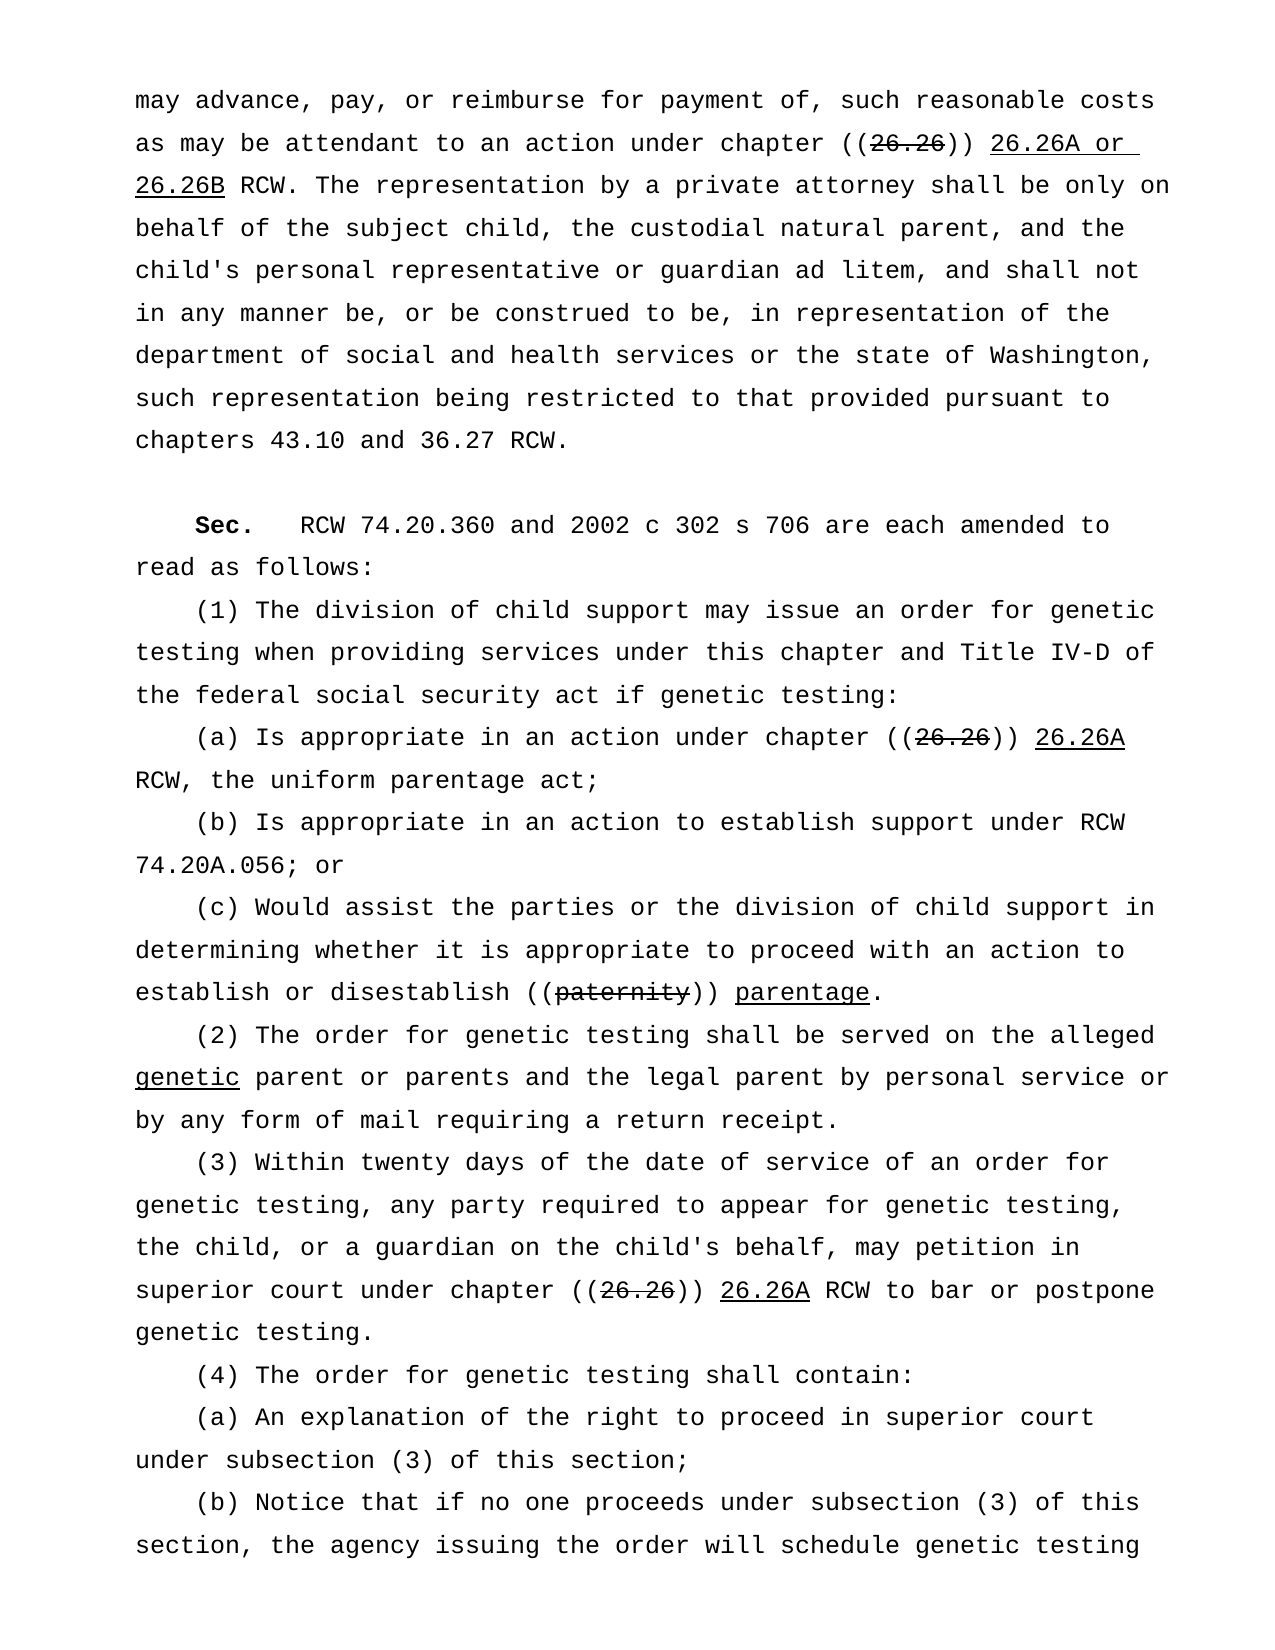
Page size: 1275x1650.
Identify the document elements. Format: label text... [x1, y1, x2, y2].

text (a) An explanation of the right to proceed in superior court under subsection (3) of this section; [135, 1392, 1170, 1477]
text (3) Within twenty days of the date of service of an order for genetic testing, any party required to appear for genetic testing, the child, or a guardian on the child's behalf, may petition in superior court under chapter ((26.26)) 26.26A RCW to bar or postpone genetic testing. [135, 1137, 1170, 1349]
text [135, 75, 1170, 457]
text (b) Is appropriate in an action to establish support under RCW 74.20A.056; or [135, 797, 1170, 882]
text Sec. RCW 74.20.360 and 2002 c 302 s 706 are each amended to read as follows: [135, 499, 1170, 584]
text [135, 1477, 1170, 1562]
text (2) The order for genetic testing shall be served on the alleged genetic parent or parents and the legal parent by personal service or by any form of mail requiring a return receipt. [135, 1009, 1170, 1137]
text (c) Would assist the parties or the division of child support in determining whether it is appropriate to proceed with an action to establish or disestablish ((paternity)) parentage. [135, 882, 1170, 1009]
text (a) Is appropriate in an action under chapter ((26.26)) 26.26A RCW, the uniform parentage act; [135, 712, 1170, 797]
text (1) The division of child support may issue an order for genetic testing when providing services under this chapter and Title IV-D of the federal social security act if genetic testing: [135, 584, 1170, 712]
text (4) The order for genetic testing shall contain: [135, 1349, 1170, 1392]
